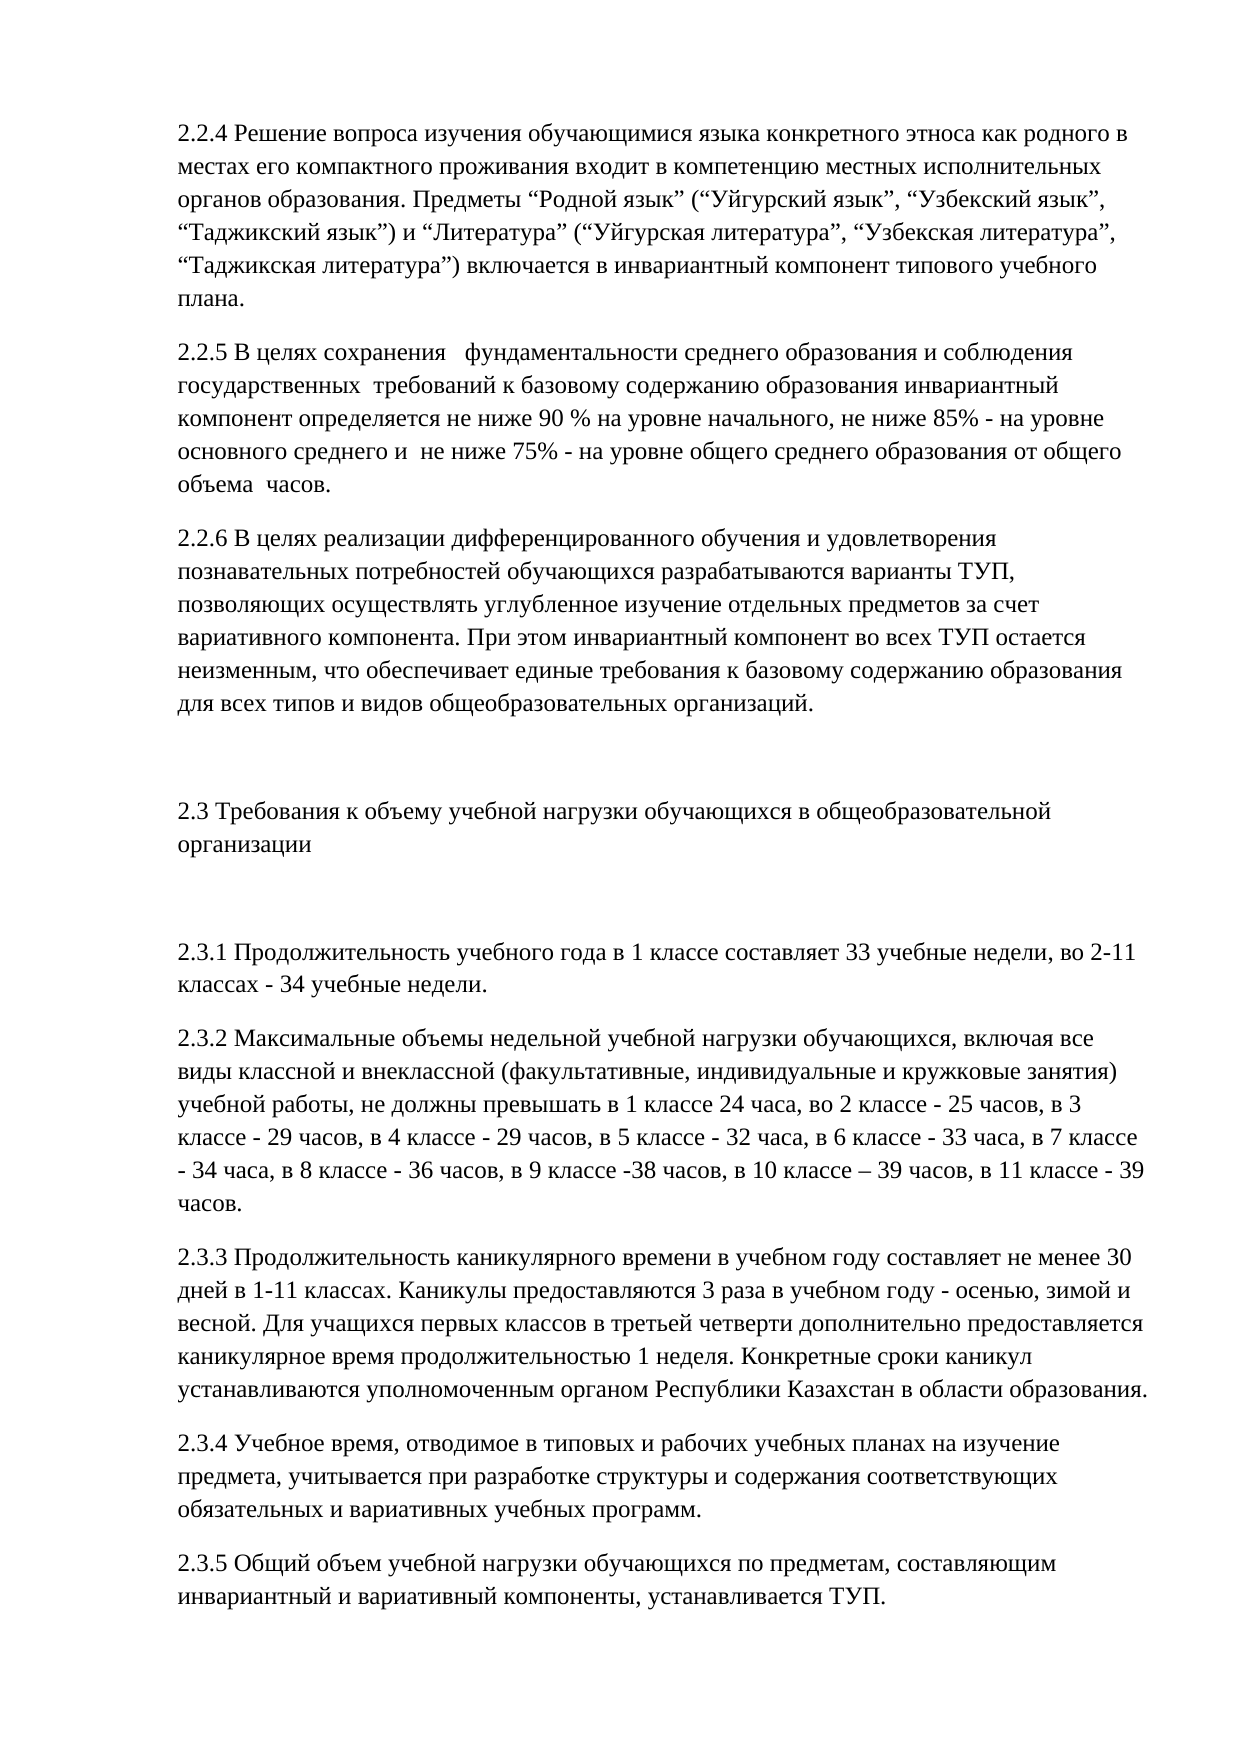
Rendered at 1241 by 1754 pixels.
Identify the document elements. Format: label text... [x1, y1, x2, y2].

text 2.3.1 Продолжительность учебного года в 1 классе составляет 33 учебные недели, во 2-11 классах - 34 учебные недели. [177, 937, 1152, 998]
text 2.3.5 Общий объем учебной нагрузки обучающихся по предметам, составляющим инвариантный и вариативный компоненты, устанавливается ТУП. [177, 1548, 1152, 1610]
text 2.3.3 Продолжительность каникулярного времени в учебном году составляет не менее 30 дней в 1-11 классах. Каникулы предоставляются 3 раза в учебном году - осенью, зимой и весной. Для учащихся первых классов в третьей четверти дополнительно предоставляется каникулярное время продолжительностью 1 неделя. Конкретные сроки каникул устанавливаются уполномоченным органом Республики Казахстан в области образования. [177, 1242, 1152, 1403]
text 2.3.4 Учебное время, отводимое в типовых и рабочих учебных планах на изучение предмета, учитывается при разработке структуры и содержания соответствующих обязательных и вариативных учебных программ. [177, 1428, 1152, 1523]
text 2.3.2 Максимальные объемы недельной учебной нагрузки обучающихся, включая все виды классной и внеклассной (факультативные, индивидуальные и кружковые занятия) учебной работы, не должны превышать в 1 классе 24 часа, во 2 классе - 25 часов, в 3 классе - 29 часов, в 4 классе - 29 часов, в 5 классе - 32 часа, в 6 классе - 33 часа, в 7 классе - 34 часа, в 8 классе - 36 часов, в 9 классе -38 часов, в 10 классе – 39 часов, в 11 классе - 39 часов. [177, 1023, 1152, 1217]
text 2.3 Требования к объему учебной нагрузки обучающихся в общеобразовательной организации [177, 796, 1152, 858]
text 2.2.5 В целях сохранения фундаментальности среднего образования и соблюдения государственных требований к базовому содержанию образования инвариантный компонент определяется не ниже 90 % на уровне начального, не ниже 85% - на уровне основного среднего и не ниже 75% - на уровне общего среднего образования от общего объема часов. [177, 337, 1152, 498]
text 2.2.4 Решение вопроса изучения обучающимися языка конкретного этноса как родного в местах его компактного проживания входит в компетенцию местных исполнительных органов образования. Предметы “Родной язык” (“Уйгурский язык”, “Узбекский язык”, “Таджикский язык”) и “Литература” (“Уйгурская литература”, “Узбекская литература”, “Таджикская литература”) включается в инвариантный компонент типового учебного плана. [177, 118, 1152, 312]
text 2.2.6 В целях реализации дифференцированного обучения и удовлетворения познавательных потребностей обучающихся разрабатываются варианты ТУП, позволяющих осуществлять углубленное изучение отдельных предметов за счет вариативного компонента. При этом инвариантный компонент во всех ТУП остается неизменным, что обеспечивает единые требования к базовому содержанию образования для всех типов и видов общеобразовательных организаций. [177, 523, 1152, 717]
